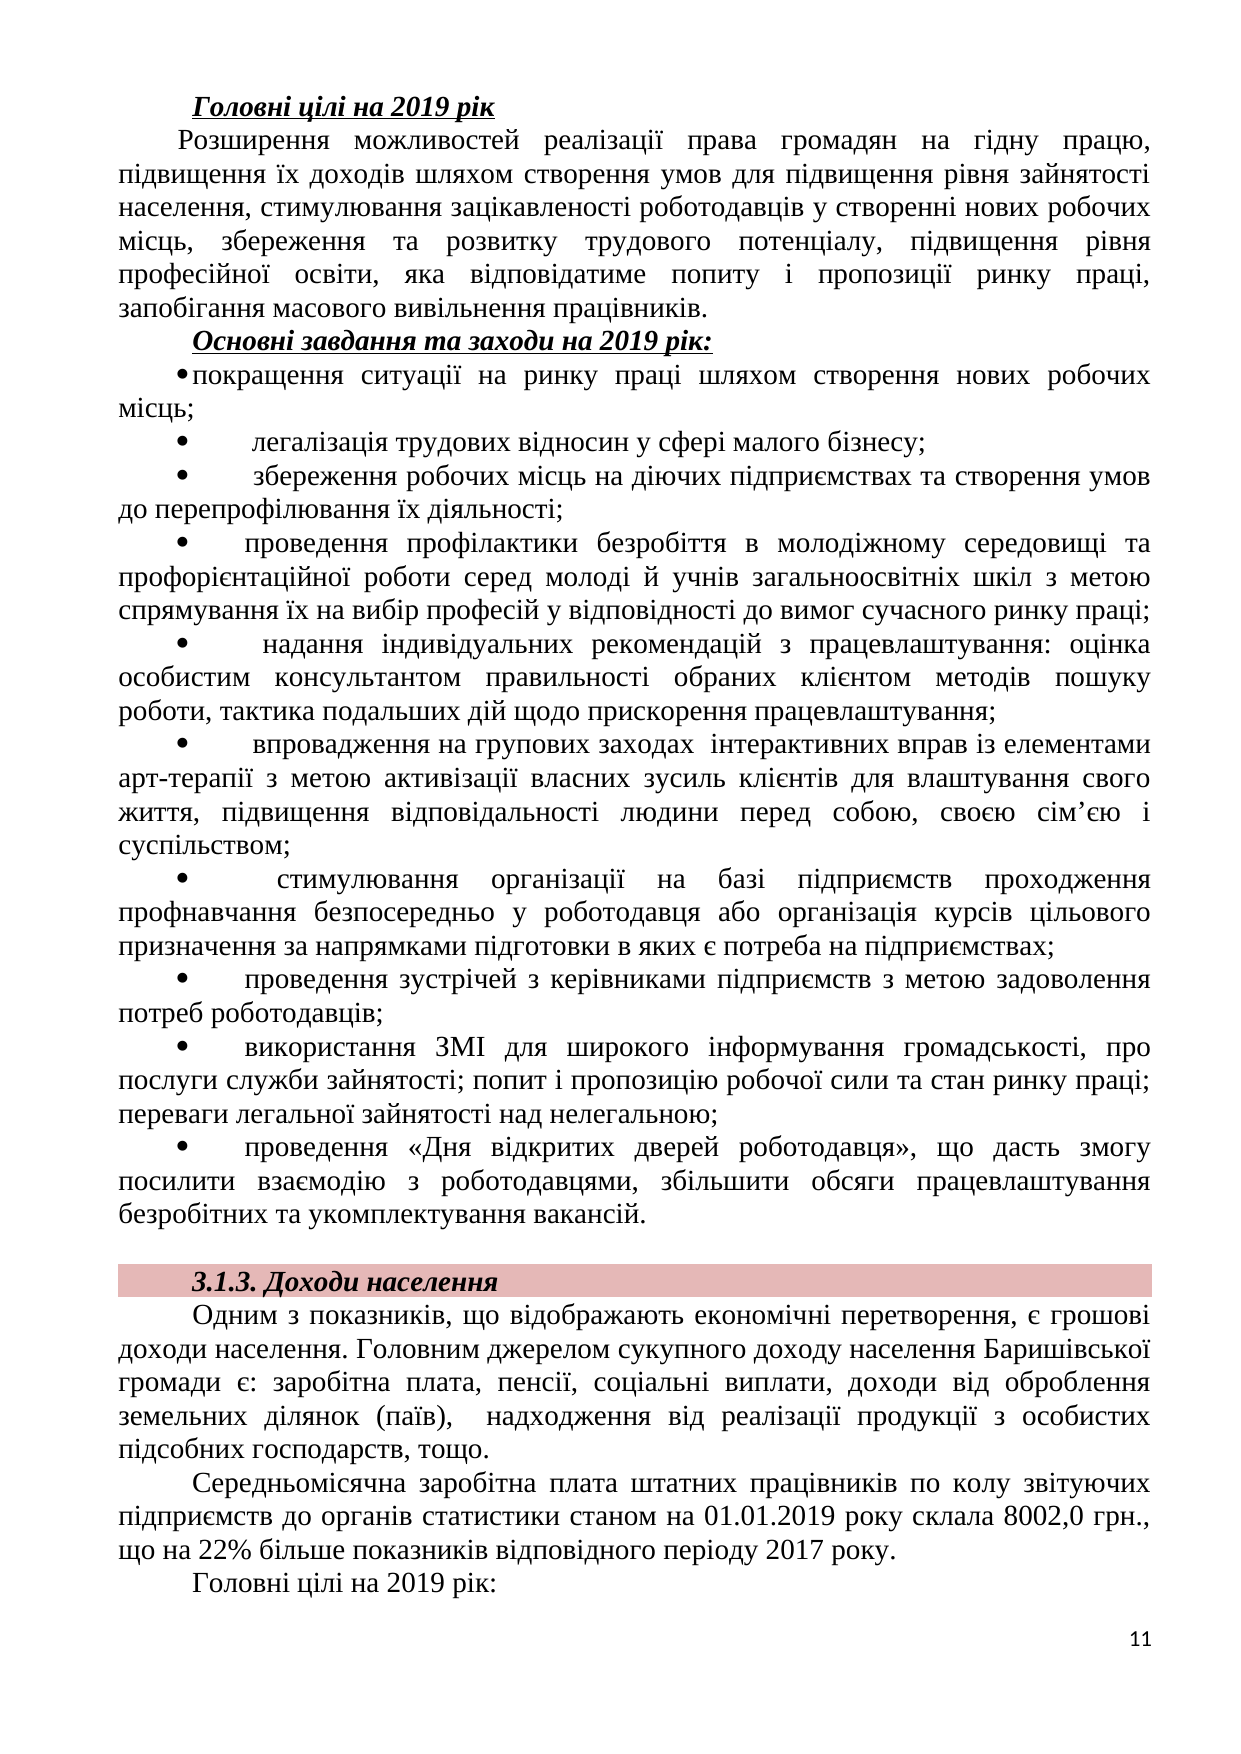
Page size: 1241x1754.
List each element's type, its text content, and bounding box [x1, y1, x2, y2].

text Головні цілі на 2019 рік: [118, 1566, 1152, 1599]
list покращення ситуації на ринку праці шляхом створення нових робочих місць; [118, 357, 1152, 424]
list легалізація трудових відносин у сфері малого бізнесу; [118, 424, 1152, 458]
list проведення зустрічей з керівниками підприємств з метою задоволення потреб роботодавців; [118, 961, 1152, 1029]
text Головні цілі на 2019 рік [118, 89, 1152, 122]
text Розширення можливостей реалізації права громадян на гідну працю, підвищення їх доходів шляхом створення умов для підвищення рівня зайнятості населення, стимулювання зацікавленості роботодавців у створенні нових робочих місць, збереження та розвитку трудового потенціалу, підвищення рівня професійної освіти, яка відповідатиме попиту і пропозиції ринку праці, запобігання масового вивільнення працівників. [118, 122, 1152, 323]
list збереження робочих місць на діючих підприємствах та створення умов до перепрофілювання їх діяльності; [118, 458, 1152, 525]
text 3.1.3. Доходи населення [118, 1264, 1152, 1297]
text Основні завдання та заходи на 2019 рік: [118, 323, 1152, 357]
list стимулювання організації на базі підприємств проходження профнавчання безпосередньо у роботодавця або організація курсів цільового призначення за напрямками підготовки в яких є потреба на підприємствах; [118, 861, 1152, 961]
text Одним з показників, що відображають економічні перетворення, є грошові доходи населення. Головним джерелом сукупного доходу населення Баришівської громади є: заробітна плата, пенсії, соціальні виплати, доходи від оброблення земельних ділянок (паїв), надходження від реалізації продукції з особистих підсобних господарств, тощо. [118, 1297, 1152, 1465]
list надання індивідуальних рекомендацій з працевлаштування: оцінка особистим консультантом правильності обраних клієнтом методів пошуку роботи, тактика подальших дій щодо прискорення працевлаштування; [118, 626, 1152, 726]
list проведення профілактики безробіття в молодіжному середовищі та профорієнтаційної роботи серед молоді й учнів загальноосвітніх шкіл з метою спрямування їх на вибір професій у відповідності до вимог сучасного ринку праці; [118, 525, 1152, 626]
list впровадження на групових заходах інтерактивних вправ із елементами арт-терапії з метою активізації власних зусиль клієнтів для влаштування свого життя, підвищення відповідальності людини перед собою, своєю сім’єю і суспільством; [118, 726, 1152, 861]
list проведення «Дня відкритих дверей роботодавця», що дасть змогу посилити взаємодію з роботодавцями, збільшити обсяги працевлаштування безробітних та укомплектування вакансій. [118, 1129, 1152, 1230]
list використання ЗМІ для широкого інформування громадськості, про послуги служби зайнятості; попит і пропозицію робочої сили та стан ринку праці; переваги легальної зайнятості над нелегальною; [118, 1029, 1152, 1129]
text Середньомісячна заробітна плата штатних працівників по колу звітуючих підприємств до органів статистики станом на 01.01.2019 року склала 8002,0 грн., що на 22% більше показників відповідного періоду 2017 року. [118, 1465, 1152, 1566]
